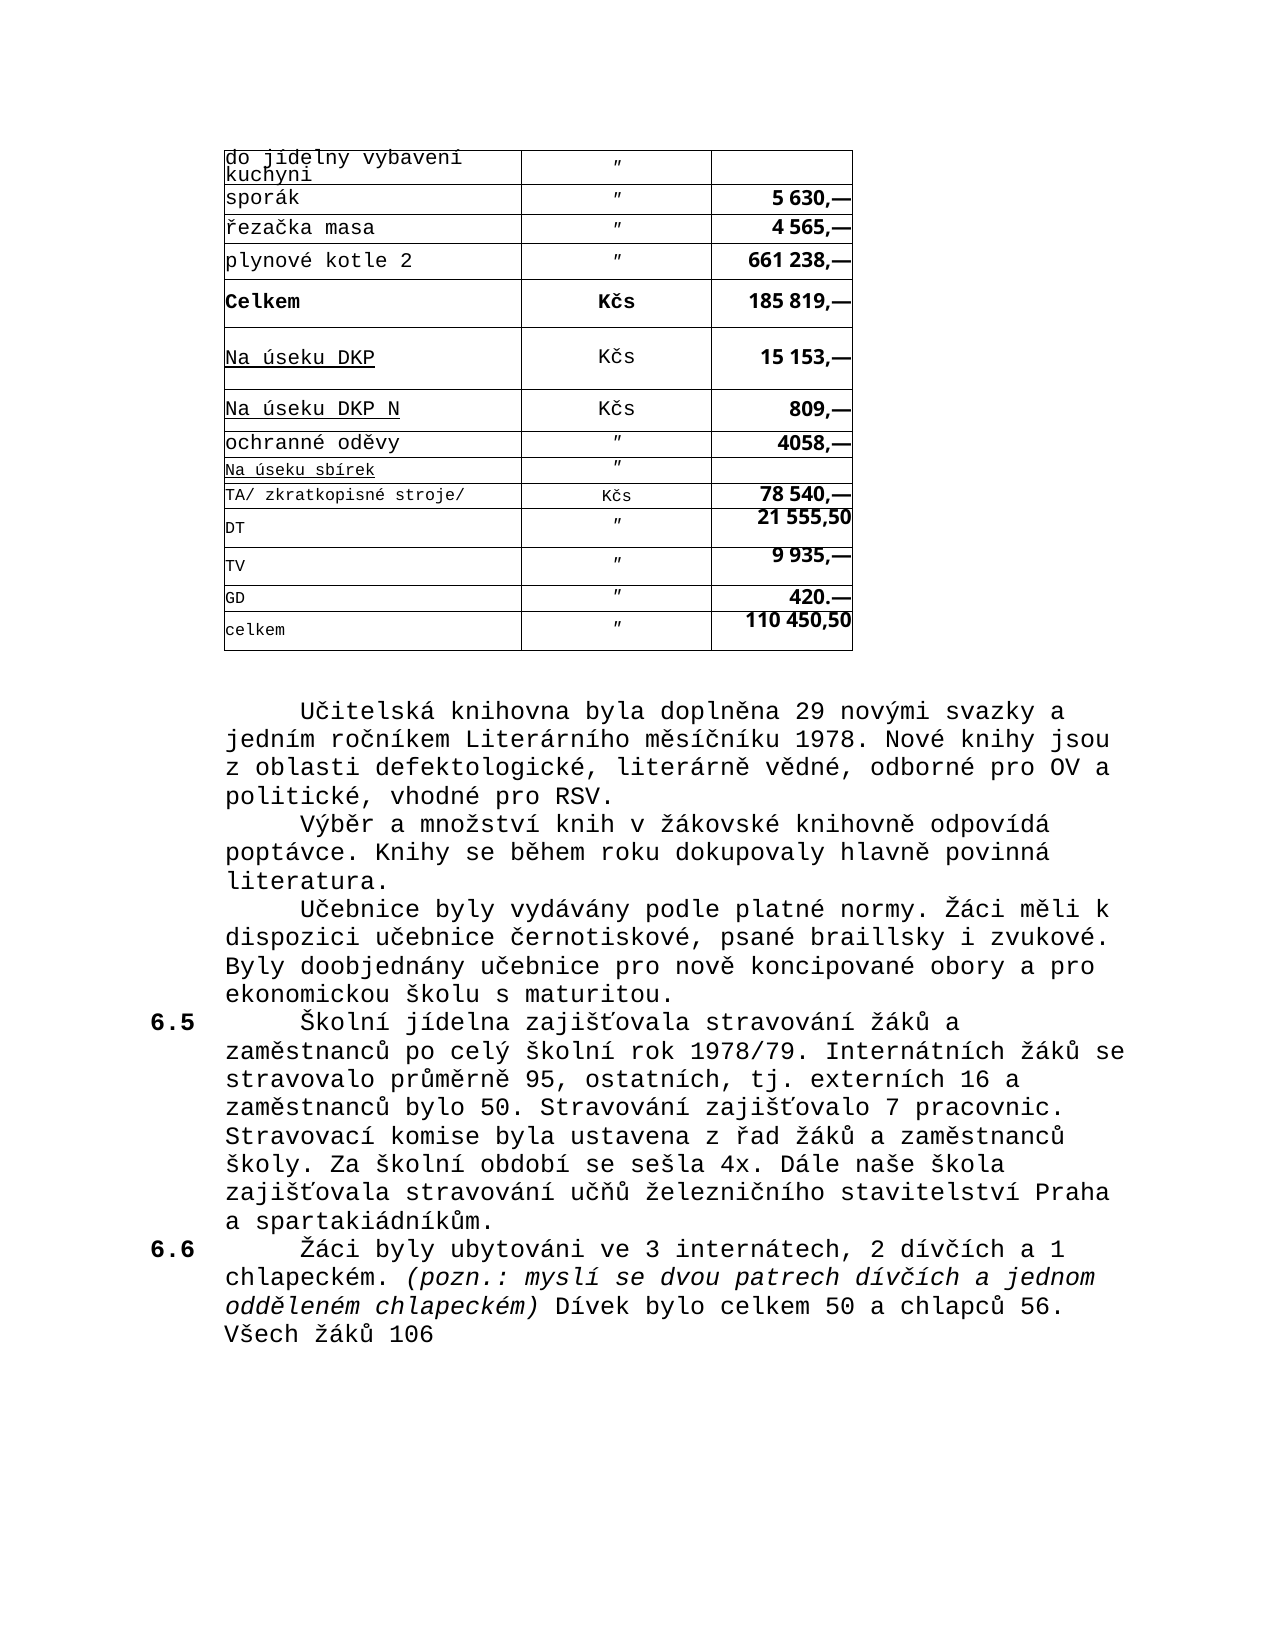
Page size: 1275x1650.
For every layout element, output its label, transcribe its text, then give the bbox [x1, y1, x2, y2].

text Učebnice byly vydávány podle platné normy. Žáci měli k dispozici učebnice černotiskové, psané braillsky i zvukové. Byly doobjednány učebnice pro nově koncipované obory a pro ekonomickou školu s maturitou. [225, 897, 1125, 1010]
table_cell GD [225, 586, 521, 611]
table_cell " [522, 548, 711, 585]
table_cell " [522, 244, 711, 279]
table_cell do jídelny vybavení kuchyni [225, 151, 521, 184]
table_cell 21 555,50 [712, 509, 852, 547]
table_cell 661 238,— [712, 244, 852, 279]
table_cell " [522, 612, 711, 649]
table_cell plynové kotle 2 [225, 244, 521, 279]
table_cell Celkem [225, 280, 521, 327]
table_cell 420.— [712, 586, 852, 611]
table_cell celkem [225, 612, 521, 649]
table_cell Kčs [522, 484, 711, 508]
table_cell ochranné oděvy [225, 432, 521, 457]
table_cell 78 540,— [712, 484, 852, 508]
table_cell 15 153,— [712, 328, 852, 389]
table_cell " [522, 432, 711, 457]
table_cell 185 819,— [712, 280, 852, 327]
text Všech žáků 106 [224, 1322, 1125, 1350]
table_cell sporák [225, 185, 521, 214]
table_cell 4058,— [712, 432, 852, 457]
table_cell [712, 458, 852, 482]
table_cell TV [225, 548, 521, 585]
text 6.6 Žáci byly ubytováni ve 3 internátech, 2 dívčích a 1 chlapeckém. (pozn.: myslí se dvou patrech dívčích a jednom odděleném chlapeckém) Dívek bylo celkem 50 a chlapců 56. [150, 1237, 1125, 1322]
text Učitelská knihovna byla doplněna 29 novými svazky a jedním ročníkem Literárního měsíčníku 1978. Nové knihy jsou z oblasti defektologické, literárně vědné, odborné pro OV a politické, vhodné pro RSV. [225, 698, 1125, 812]
text 6.5 Školní jídelna zajišťovala stravování žáků a zaměstnanců po celý školní rok 1978/79. Internátních žáků se stravovalo průměrně 95, ostatních, tj. externích 16 a zaměstnanců bylo 50. Stravování zajišťovalo 7 pracovnic. Stravovací komise byla ustavena z řad žáků a zaměstnanců školy. Za školní období se sešla 4x. Dále naše škola zajišťovala stravování učňů železničního stavitelství Praha a spartakiádníkům. [150, 1010, 1125, 1237]
table_cell 110 450,50 [712, 612, 852, 649]
table_cell Na úseku DKP N [225, 390, 521, 431]
table_cell " [522, 185, 711, 214]
table_cell Kčs [522, 390, 711, 431]
table_cell [712, 151, 852, 184]
table_cell Kčs [522, 328, 711, 389]
table_cell " [522, 509, 711, 547]
text Výběr a množství knih v žákovské knihovně odpovídá poptávce. Knihy se během roku dokupovaly hlavně povinná literatura. [225, 812, 1125, 897]
table_cell řezačka masa [225, 215, 521, 243]
table_cell " [522, 151, 711, 184]
table_cell 9 935,— [712, 548, 852, 585]
table_cell Na úseku sbírek [225, 458, 521, 482]
table_cell 5 630,— [712, 185, 852, 214]
table_cell 4 565,— [712, 215, 852, 243]
table_cell " [522, 215, 711, 243]
table_cell TA/ zkratkopisné stroje/ [225, 484, 521, 508]
table_cell " [522, 458, 711, 482]
table_cell Kčs [522, 280, 711, 327]
table_cell Na úseku DKP [225, 328, 521, 389]
table_cell DT [225, 509, 521, 547]
table_cell " [522, 586, 711, 611]
table_cell 809,— [712, 390, 852, 431]
